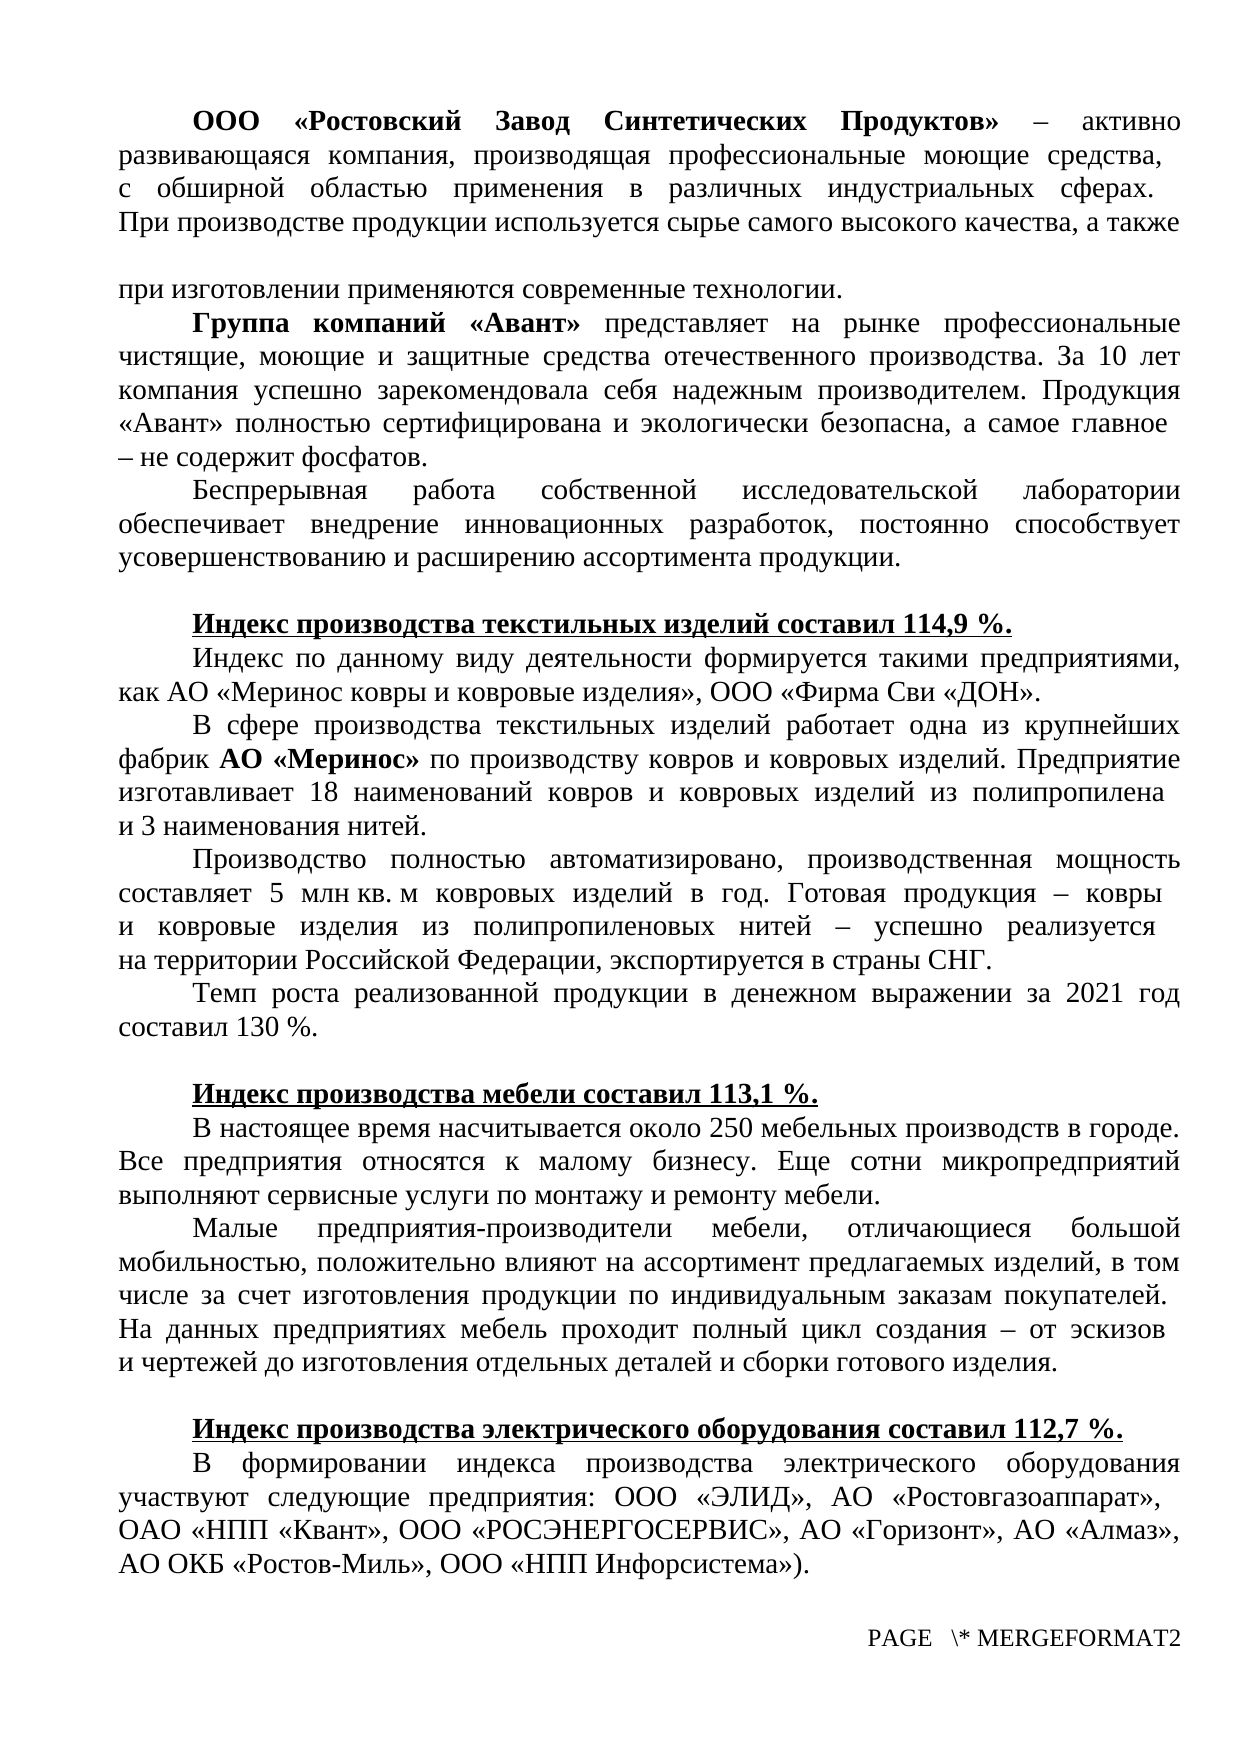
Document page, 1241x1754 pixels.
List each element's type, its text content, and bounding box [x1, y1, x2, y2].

text В формировании индекса производства электрического оборудования участвуют следующие предприятия: ООО «ЭЛИД», АО «Ростовгазоаппарат», ОАО «НПП «Квант», ООО «РОСЭНЕРГОСЕРВИС», АО «Горизонт», АО «Алмаз», АО ОКБ «Ростов-Миль», ООО «НПП Инфорсистема»). [118, 1445, 1181, 1579]
text Малые предприятия-производители мебели, отличающиеся большой мобильностью, положительно влияют на ассортимент предлагаемых изделий, в том числе за счет изготовления продукции по индивидуальным заказам покупателей. На данных предприятиях мебель проходит полный цикл создания – от эскизов и чертежей до изготовления отдельных деталей и сборки готового изделия. [118, 1210, 1181, 1378]
text Беспрерывная работа собственной исследовательской лаборатории обеспечивает внедрение инновационных разработок, постоянно способствует усовершенствованию и расширению ассортимента продукции. [118, 472, 1181, 573]
text Индекс производства электрического оборудования составил 112,7 %. [118, 1412, 1181, 1445]
text Индекс производства мебели составил 113,1 %. [118, 1076, 1181, 1110]
text В сфере производства текстильных изделий работает одна из крупнейших фабрик АО «Меринос» по производству ковров и ковровых изделий. Предприятие изготавливает 18 наименований ковров и ковровых изделий из полипропилена и 3 наименования нитей. [118, 707, 1181, 841]
text ООО «Ростовский Завод Синтетических Продуктов» – активно развивающаяся компания, производящая профессиональные моющие средства, с обширной областью применения в различных индустриальных сферах. При производстве продукции используется сырье самого высокого качества, а также при изготовлении применяются современные технологии. [118, 103, 1181, 305]
text Производство полностью автоматизировано, производственная мощность составляет 5 млн кв. м ковровых изделий в год. Готовая продукция – ковры и ковровые изделия из полипропиленовых нитей – успешно реализуется на территории Российской Федерации, экспортируется в страны СНГ. [118, 841, 1181, 976]
text Темп роста реализованной продукции в денежном выражении за 2021 год составил 130 %. [118, 976, 1181, 1043]
text Индекс производства текстильных изделий составил 114,9 %. [118, 607, 1181, 640]
text Индекс по данному виду деятельности формируется такими предприятиями, как АО «Меринос ковры и ковровые изделия», ООО «Фирма Сви «ДОН». [118, 640, 1181, 707]
text В настоящее время насчитывается около 250 мебельных производств в городе. Все предприятия относятся к малому бизнесу. Еще сотни микропредприятий выполняют сервисные услуги по монтажу и ремонту мебели. [118, 1110, 1181, 1210]
text Группа компаний «Авант» представляет на рынке профессиональные чистящие, моющие и защитные средства отечественного производства. За 10 лет компания успешно зарекомендовала себя надежным производителем. Продукция «Авант» полностью сертифицирована и экологически безопасна, а самое главное – не содержит фосфатов. [118, 305, 1181, 472]
